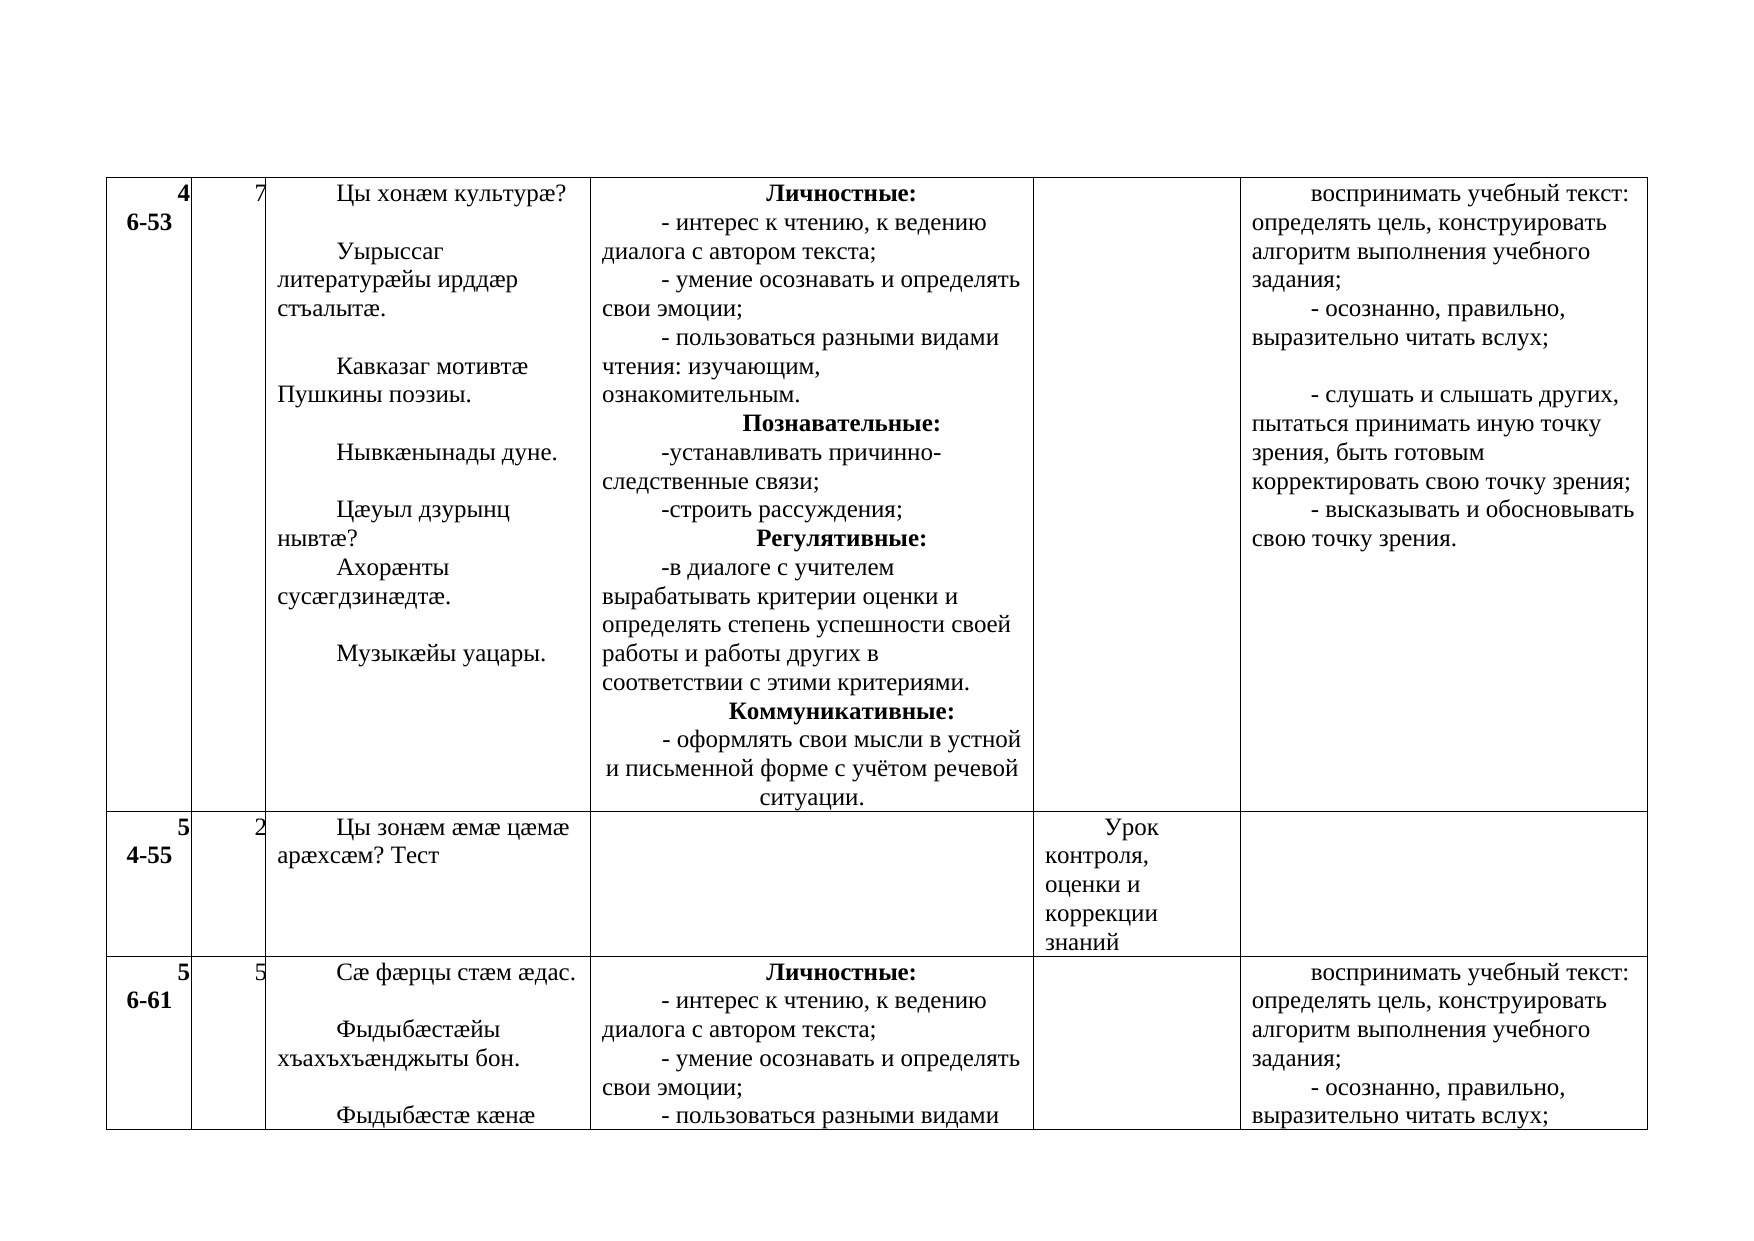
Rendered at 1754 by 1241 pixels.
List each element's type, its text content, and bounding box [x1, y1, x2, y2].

table_cell 56-61 [107, 957, 191, 1129]
table_cell [591, 812, 1033, 956]
table_cell [1241, 812, 1647, 956]
table_cell 2 [192, 812, 265, 956]
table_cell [266, 957, 590, 1129]
table_cell Цы зонӕм ӕмӕ цӕмӕ арӕхсӕм? Тест [266, 812, 590, 956]
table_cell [591, 178, 1033, 811]
table_cell 5 [192, 957, 265, 1129]
table_cell Урок контроля, оценки и коррекции знаний [1034, 812, 1240, 956]
table_cell 7 [192, 178, 265, 811]
table_cell Цы хонӕм культурӕ? Уырыссаг литературӕйы ирддӕр стъалытӕ. Кавказаг мотивтӕ Пушкины поэзиы. Нывкӕнынады дуне. Цӕуыл дзурынц нывтӕ? Ахорӕнты сусӕгдзинӕдтӕ. Музыкӕйы уацары. [266, 178, 590, 811]
table_cell 54-55 [107, 812, 191, 956]
table_cell 46-53 [107, 178, 191, 811]
table_cell [1034, 178, 1240, 811]
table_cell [1241, 957, 1647, 1129]
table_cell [591, 957, 1033, 1129]
table_cell [1034, 957, 1240, 1129]
